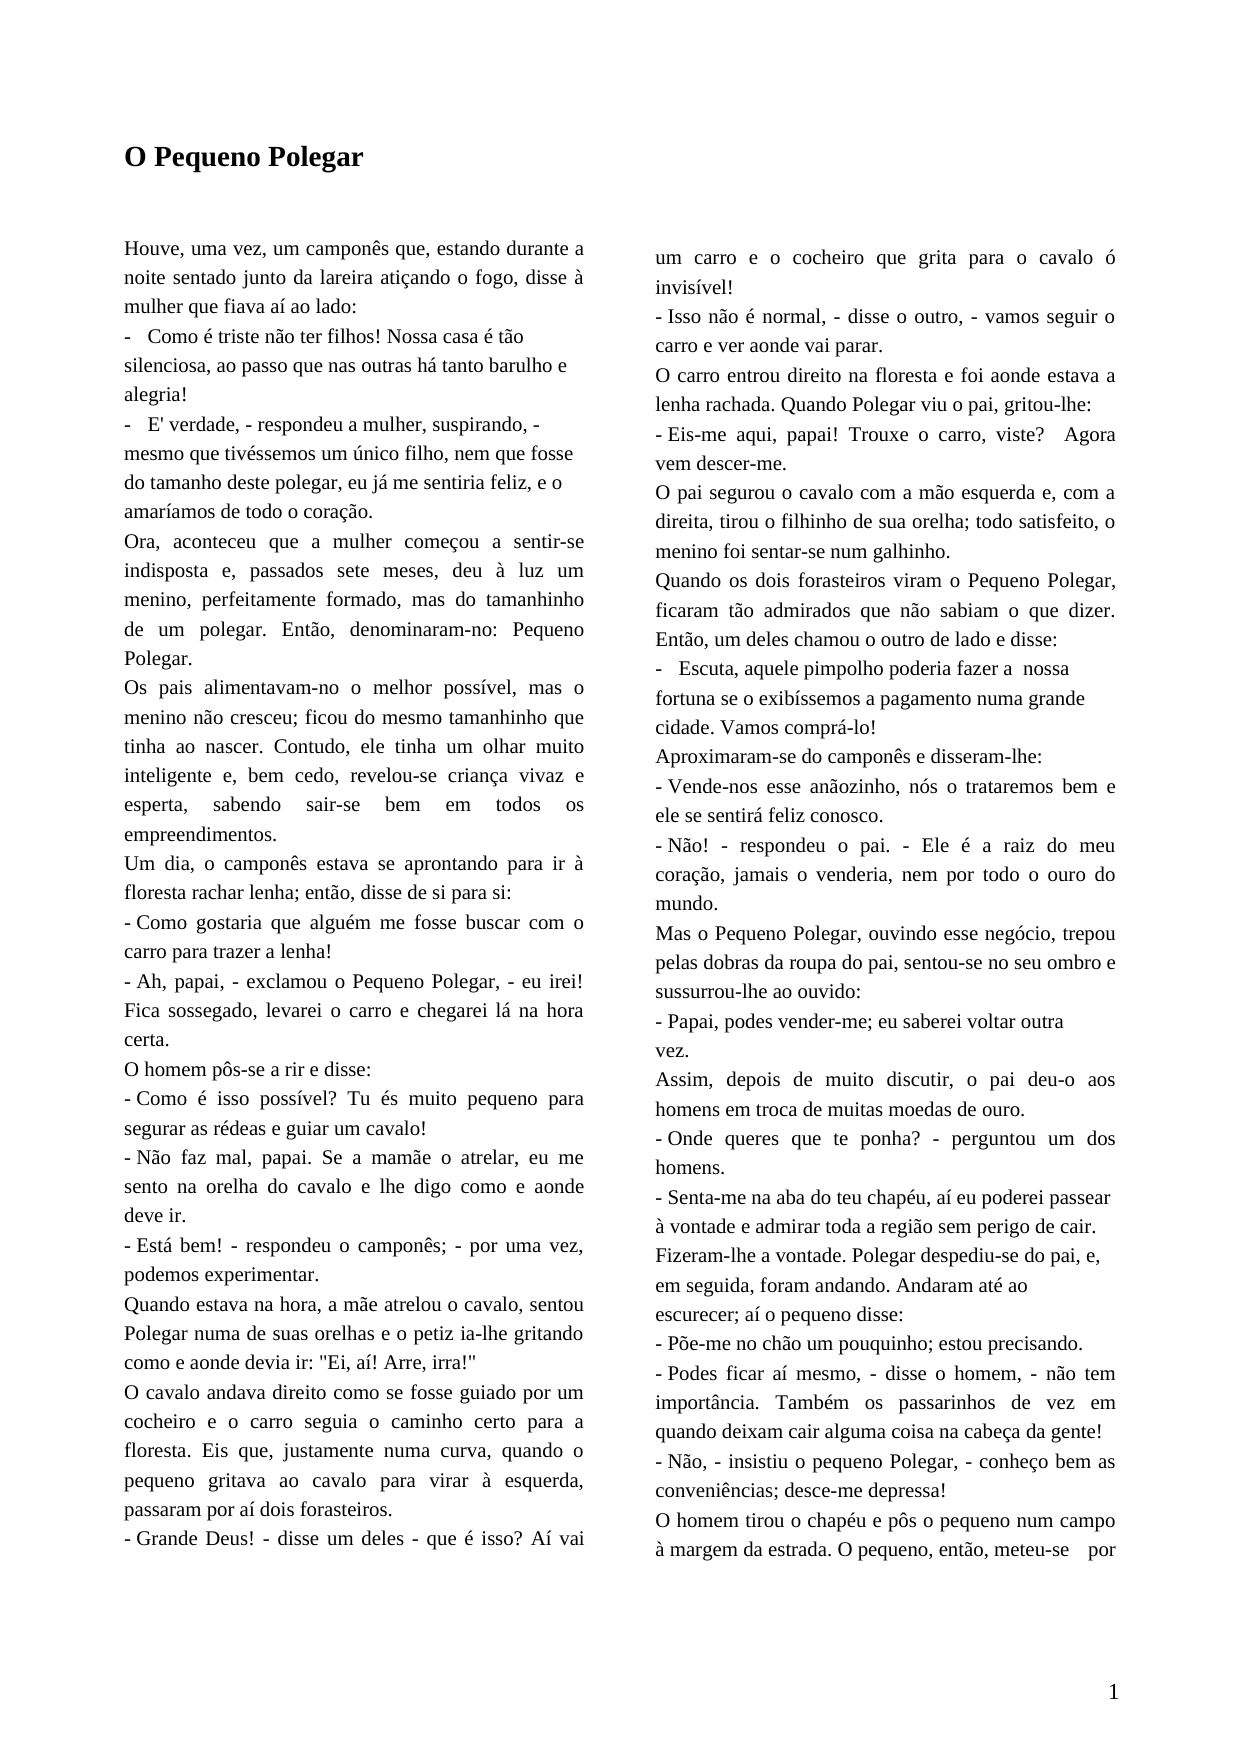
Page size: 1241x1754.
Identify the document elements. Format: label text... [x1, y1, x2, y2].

list Papai, podes vender-me; eu saberei voltar outra vez. [655, 1008, 1064, 1062]
list Como é triste não ter filhos! Nossa casa é tão silenciosa, ao passo que nas outras há tanto barulho e alegria! [124, 324, 595, 406]
list Vende-nos esse anãozinho, nós o trataremos bem e ele se sentirá feliz conosco. [655, 774, 1116, 827]
list Escuta, aquele pimpolho poderia fazer a nossa fortuna se o exibíssemos a pagamento numa grande cidade. Vamos comprá-lo! [655, 656, 1127, 739]
text O pai segurou o cavalo com a mão esquerda e, com a direita, tirou o filhinho de sua orelha; todo satisfeito, o menino foi sentar-se num galhinho. [655, 480, 1116, 563]
list E' verdade, - respondeu a mulher, suspirando, - mesmo que tivéssemos um único filho, nem que fosse do tamanho deste polegar, eu já me sentiria feliz, e o amaríamos de todo o coração. [124, 412, 595, 523]
list Está bem! - respondeu o camponês; - por uma vez, podemos experimentar. [124, 1233, 584, 1286]
text Aproximaram-se do camponês e disseram-lhe: [655, 744, 1138, 768]
text O Pequeno Polegar [124, 139, 1138, 173]
text O homem pôs-se a rir e disse: [124, 1057, 595, 1081]
list Grande Deus! - disse um deles - que é isso? Aí vai [124, 1526, 595, 1550]
list Podes ficar aí mesmo, - disse o homem, - não tem importância. Também os passarinhos de vez em quando deixam cair alguma coisa na cabeça da gente! [655, 1361, 1116, 1443]
list Como é isso possível? Tu és muito pequeno para segurar as rédeas e guiar um cavalo! [124, 1086, 584, 1139]
text Assim, depois de muito discutir, o pai deu-o aos homens em troca de muitas moedas de ouro. [655, 1067, 1116, 1121]
text Os pais alimentavam-no o melhor possível, mas o menino não cresceu; ficou do mesmo tamanhinho que tinha ao nascer. Contudo, ele tinha um olhar muito inteligente e, bem cedo, revelou-se criança vivaz e esperta, sabendo sair-se bem em todos os empreendimentos. [124, 675, 584, 846]
list Põe-me no chão um pouquinho; estou precisando. [655, 1331, 1138, 1355]
text Um dia, o camponês estava se aprontando para ir à floresta rachar lenha; então, disse de si para si: [124, 851, 584, 904]
text O homem tirou o chapéu e pôs o pequeno num campo à margem da estrada. O pequeno, então, meteu-se por [655, 1508, 1116, 1561]
list Não! - respondeu o pai. - Ele é a raiz do meu coração, jamais o venderia, nem por todo o ouro do mundo. [655, 832, 1116, 915]
text O cavalo andava direito como se fosse guiado por um cocheiro e o carro seguia o caminho certo para a floresta. Eis que, justamente numa curva, quando o pequeno gritava ao cavalo para virar à esquerda, passaram por aí dois forasteiros. [124, 1380, 584, 1521]
text Quando estava na hora, a mãe atrelou o cavalo, sentou Polegar numa de suas orelhas e o petiz ia-lhe gritando como e aonde devia ir: "Ei, aí! Arre, irra!" [124, 1292, 584, 1374]
text Ora, aconteceu que a mulher começou a sentir-se indisposta e, passados sete meses, deu à luz um menino, perfeitamente formado, mas do tamanhinho de um polegar. Então, denominaram-no: Pequeno Polegar. [124, 529, 584, 670]
list Não, - insistiu o pequeno Polegar, - conheço bem as conveniências; desce-me depressa! [655, 1449, 1116, 1502]
list Senta-me na aba do teu chapéu, aí eu poderei passear à vontade e admirar toda a região sem perigo de cair. Fizeram-lhe a vontade. Polegar despediu-se do pai, e, em seguida, foram andando. Andaram até ao escurecer; aí o pequeno disse: [655, 1185, 1116, 1326]
text O carro entrou direito na floresta e foi aonde estava a lenha rachada. Quando Polegar viu o pai, gritou-lhe: [655, 363, 1116, 416]
text Quando os dois forasteiros viram o Pequeno Polegar, ficaram tão admirados que não sabiam o que dizer. Então, um deles chamou o outro de lado e disse: [655, 568, 1116, 651]
text um carro e o cocheiro que grita para o cavalo ó invisível! [655, 245, 1116, 299]
text Houve, uma vez, um camponês que, estando durante a noite sentado junto da lareira atiçando o fogo, disse à mulher que fiava aí ao lado: [124, 236, 584, 318]
list Como gostaria que alguém me fosse buscar com o carro para trazer a lenha! [124, 910, 584, 963]
list Ah, papai, - exclamou o Pequeno Polegar, - eu irei! Fica sossegado, levarei o carro e chegarei lá na hora certa. [124, 968, 584, 1051]
list Não faz mal, papai. Se a mamãe o atrelar, eu me sento na orelha do cavalo e lhe digo como e aonde deve ir. [124, 1145, 584, 1227]
list Onde queres que te ponha? - perguntou um dos homens. [655, 1126, 1116, 1179]
text Mas o Pequeno Polegar, ouvindo esse negócio, trepou pelas dobras da roupa do pai, sentou-se no seu ombro e sussurrou-lhe ao ouvido: [655, 921, 1116, 1003]
list Isso não é normal, - disse o outro, - vamos seguir o carro e ver aonde vai parar. [655, 304, 1116, 357]
list Eis-me aqui, papai! Trouxe o carro, viste? Agora vem descer-me. [655, 421, 1116, 475]
